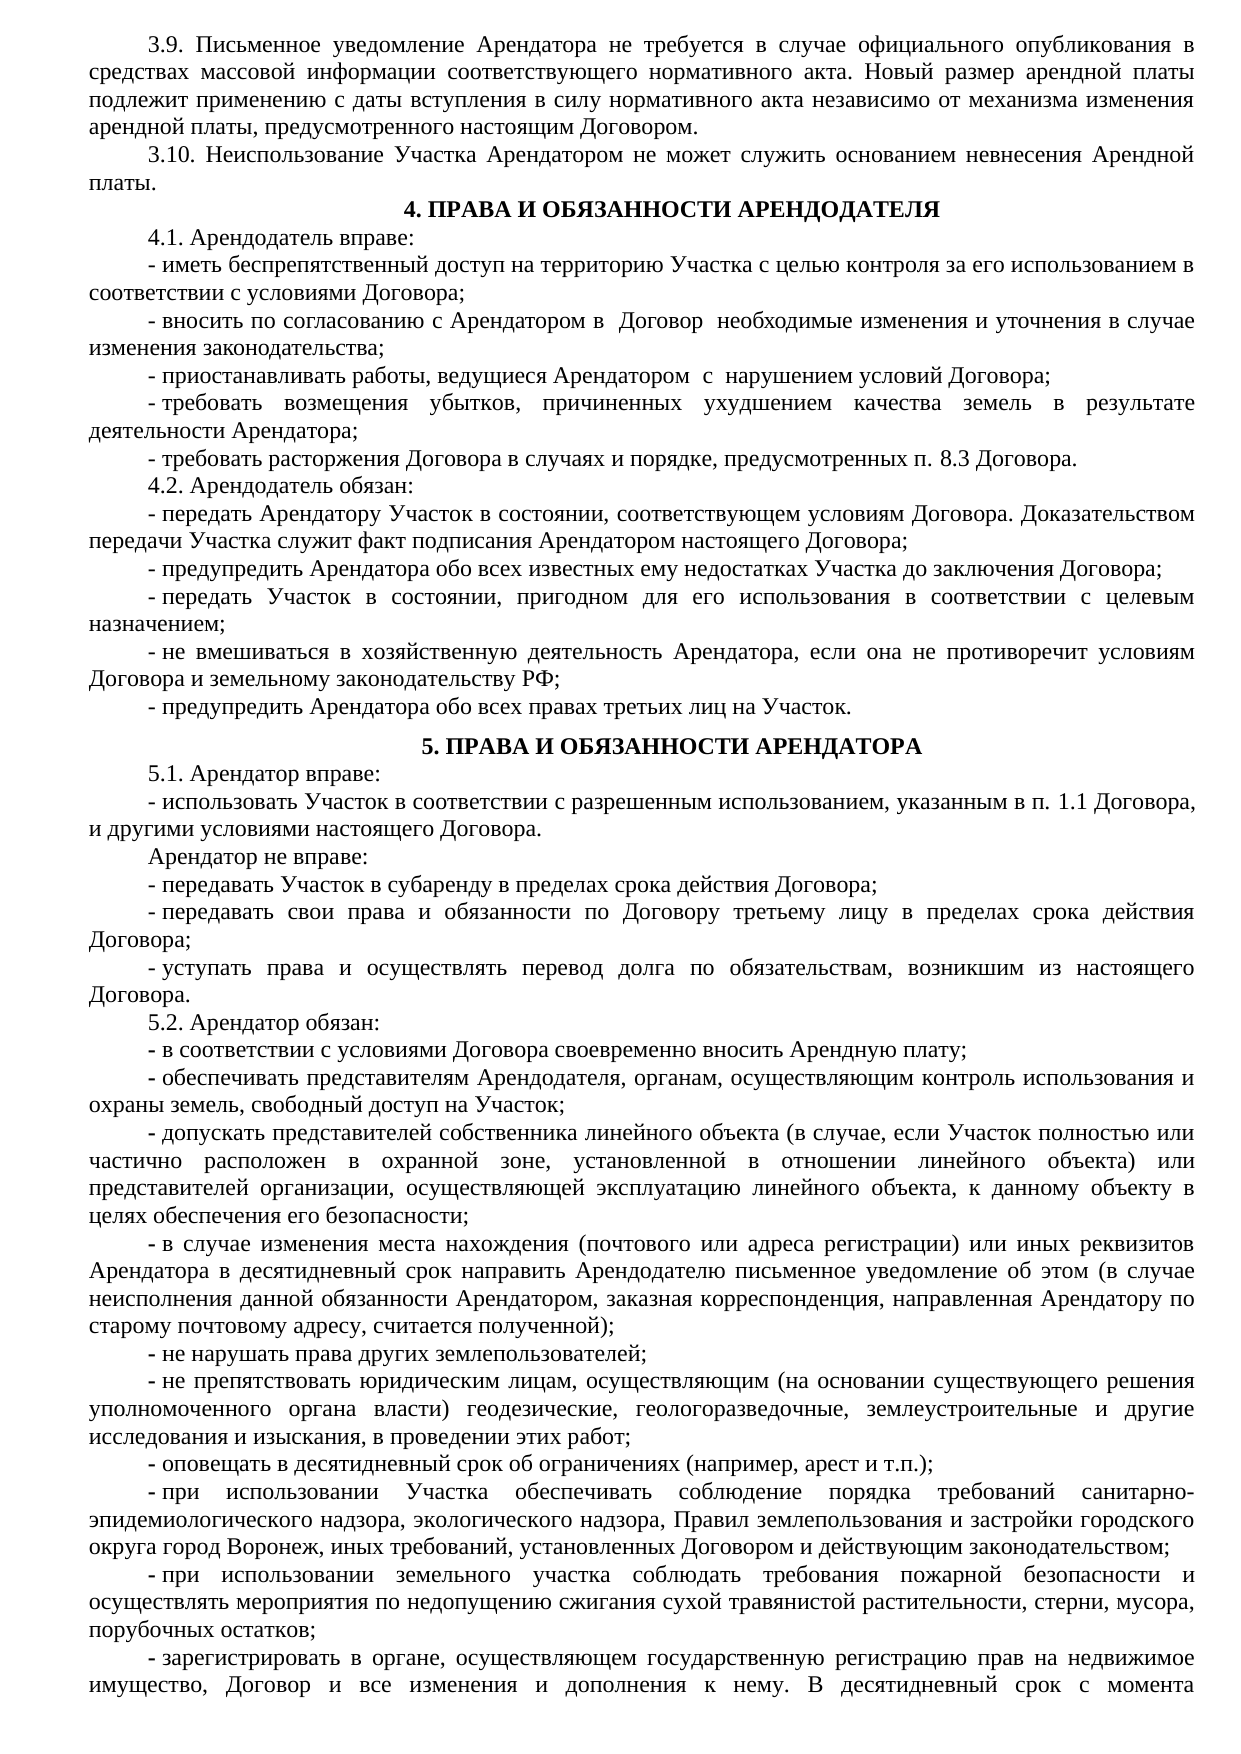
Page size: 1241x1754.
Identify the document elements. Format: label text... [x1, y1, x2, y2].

subtitle - уступать права и осуществлять перевод долга по обязательствам, возникшим из настоящего Договора. [89, 952, 1196, 1008]
text - приостанавливать работы, ведущиеся Арендатором с нарушением условий Договора; [89, 361, 1196, 388]
title 3.9. Письменное уведомление Арендатора не требуется в случае официального опубликования в средствах массовой информации соответствующего нормативного акта. Новый размер арендной платы подлежит применению с даты вступления в силу нормативного акта независимо от механизма изменения арендной платы, предусмотренного настоящим Договором. [89, 29, 1196, 140]
title - не препятствовать юридическим лицам, осуществляющим (на основании существующего решения уполномоченного органа власти) геодезические, геологоразведочные, землеустроительные и другие исследования и изыскания, в проведении этих работ; [89, 1367, 1196, 1449]
title 5.2. Арендатор обязан: [89, 1008, 1196, 1035]
text - требовать расторжения Договора в случаях и порядке, предусмотренных п. 8.3 Договора. [89, 444, 1196, 471]
text - требовать возмещения убытков, причиненных ухудшением качества земель в результате деятельности Арендатора; [89, 388, 1196, 444]
title - не вмешиваться в хозяйственную деятельность Арендатора, если она не противоречит условиям Договора и земельному законодательству РФ; [89, 637, 1196, 692]
title - оповещать в десятидневный срок об ограничениях (например, арест и т.п.); [89, 1449, 1196, 1477]
text - предупредить Арендатора обо всех известных ему недостатках Участка до заключения Договора; [89, 554, 1196, 582]
title - иметь беспрепятственный доступ на территорию Участка с целью контроля за его использованием в соответствии с условиями Договора; [89, 250, 1196, 306]
title 4. ПРАВА И ОБЯЗАННОСТИ АРЕНДОДАТЕЛЯ [89, 195, 1196, 223]
title - передать Арендатору Участок в состоянии, соответствующем условиям Договора. Доказательством передачи Участка служит факт подписания Арендатором настоящего Договора; [89, 499, 1196, 554]
title 4.1. Арендодатель вправе: [89, 223, 1196, 250]
title 3.10. Неиспользование Участка Арендатором не может служить основанием невнесения Арендной платы. [89, 140, 1196, 195]
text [89, 1643, 1196, 1698]
title - при использовании Участка обеспечивать соблюдение порядка требований санитарно-эпидемиологического надзора, экологического надзора, Правил землепользования и застройки городского округа город Воронеж, иных требований, установленных Договором и действующим законодательством; [89, 1477, 1196, 1560]
title - в случае изменения места нахождения (почтового или адреса регистрации) или иных реквизитов Арендатора в десятидневный срок направить Арендодателю письменное уведомление об этом (в случае неисполнения данной обязанности Арендатором, заказная корреспонденция, направленная Арендатору по старому почтовому адресу, считается полученной); [89, 1228, 1196, 1339]
subtitle Арендатор не вправе: [89, 842, 1196, 870]
title 4.2. Арендодатель обязан: [89, 471, 1196, 499]
text - передать Участок в состоянии, пригодном для его использования в соответствии с целевым назначением; [89, 582, 1196, 637]
text - при использовании земельного участка соблюдать требования пожарной безопасности и осуществлять мероприятия по недопущению сжигания сухой травянистой растительности, стерни, мусора, порубочных остатков; [89, 1560, 1196, 1643]
title - предупредить Арендатора обо всех правах третьих лиц на Участок. [89, 692, 1196, 720]
title - передавать свои права и обязанности по Договору третьему лицу в пределах срока действия Договора; [89, 897, 1196, 952]
title - в соответствии с условиями Договора своевременно вносить Арендную плату; [89, 1035, 1196, 1063]
title 5. ПРАВА И ОБЯЗАННОСТИ АРЕНДАТОРА [89, 732, 1196, 759]
title - вносить по согласованию с Арендатором в Договор необходимые изменения и уточнения в случае изменения законодательства; [89, 306, 1196, 361]
text - обеспечивать представителям Арендодателя, органам, осуществляющим контроль использования и охраны земель, свободный доступ на Участок; [89, 1063, 1196, 1118]
title - не нарушать права других землепользователей; [89, 1339, 1196, 1367]
title - использовать Участок в соответствии с разрешенным использованием, указанным в п. 1.1 Договора, и другими условиями настоящего Договора. [89, 787, 1196, 842]
title 5.1. Арендатор вправе: [89, 759, 1196, 787]
title - передавать Участок в субаренду в пределах срока действия Договора; [89, 870, 1196, 897]
text - допускать представителей собственника линейного объекта (в случае, если Участок полностью или частично расположен в охранной зоне, установленной в отношении линейного объекта) или представителей организации, осуществляющей эксплуатацию линейного объекта, к данному объекту в целях обеспечения его безопасности; [89, 1118, 1196, 1228]
